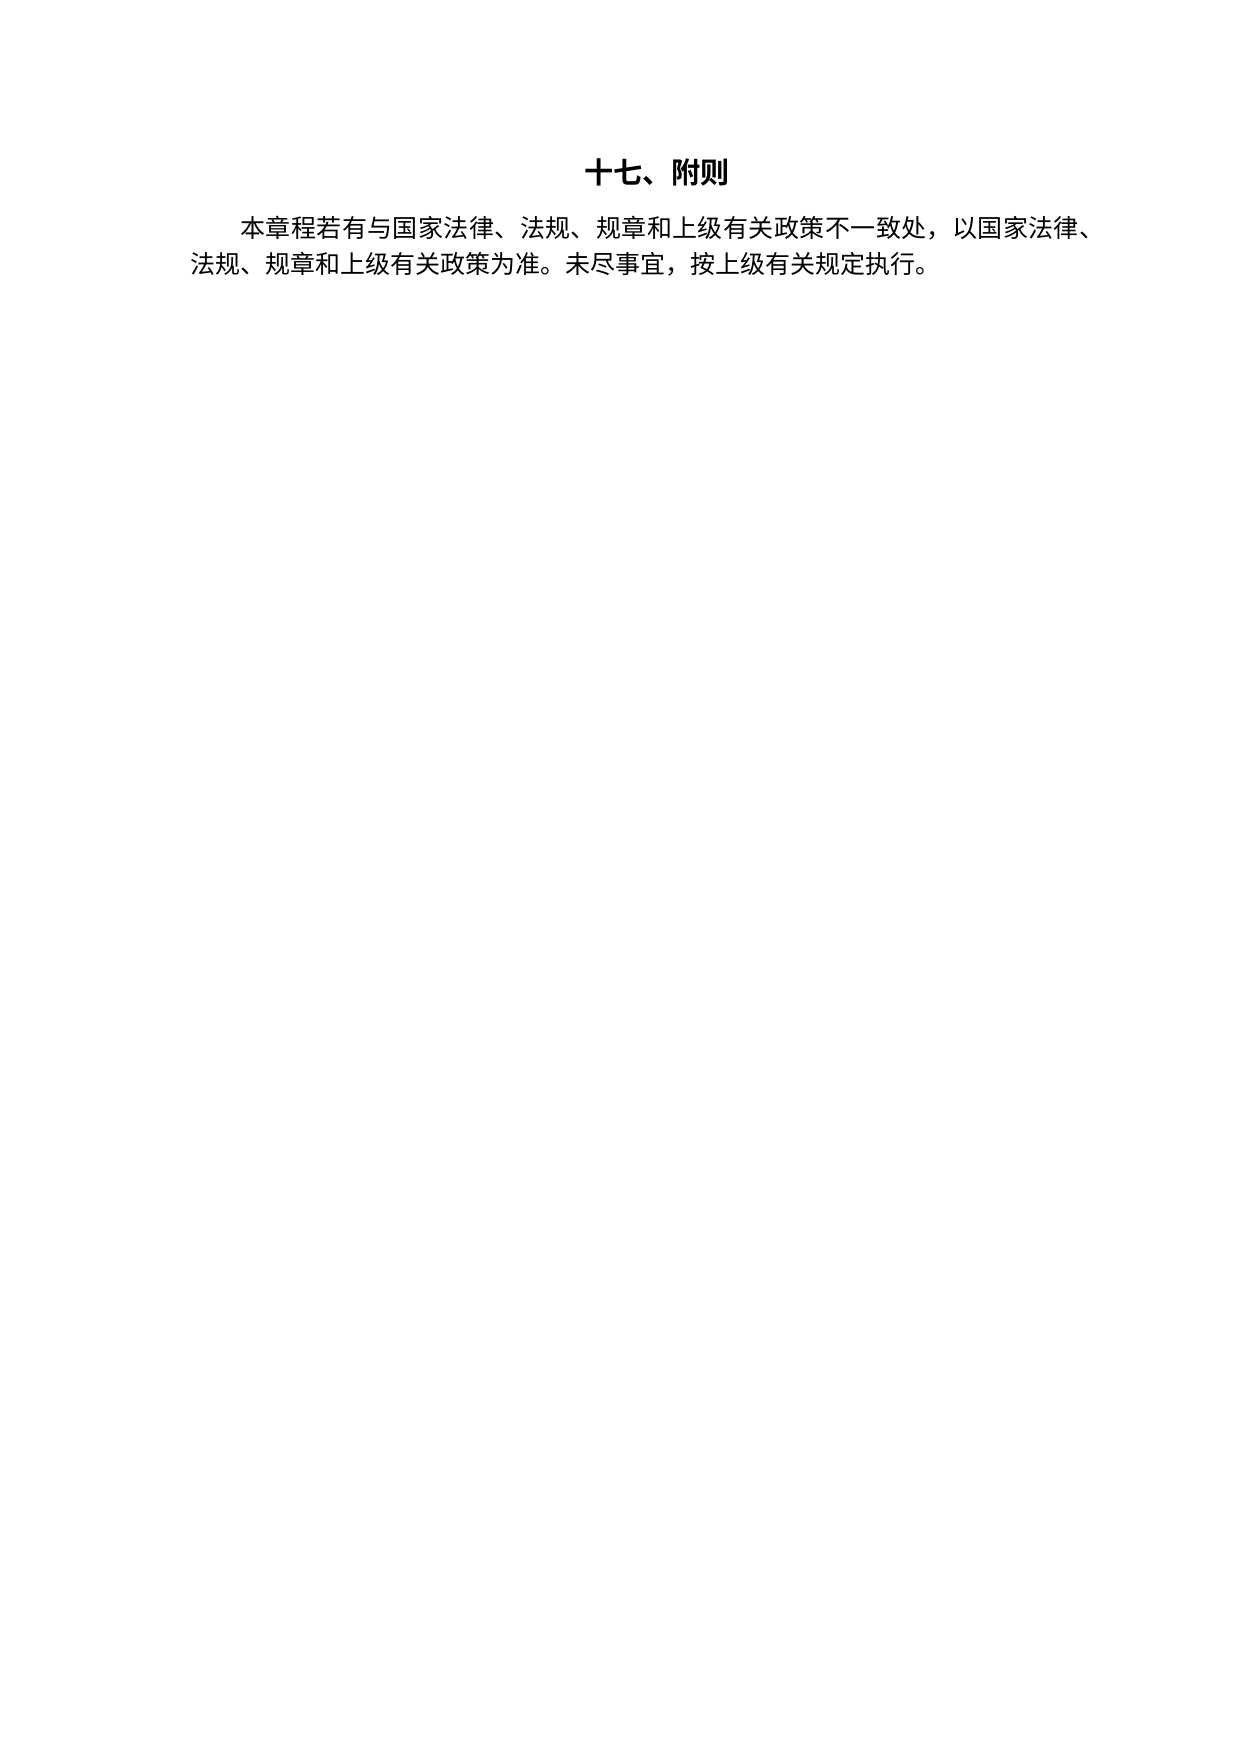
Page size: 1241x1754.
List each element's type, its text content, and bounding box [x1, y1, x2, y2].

text 十七、附则 [142, 150, 1104, 192]
text 本章程若有与国家法律、法规、规章和上级有关政策不一致处，以国家法律、法规、规章和上级有关政策为准。未尽事宜，按上级有关规定执行。 [190, 209, 1104, 281]
